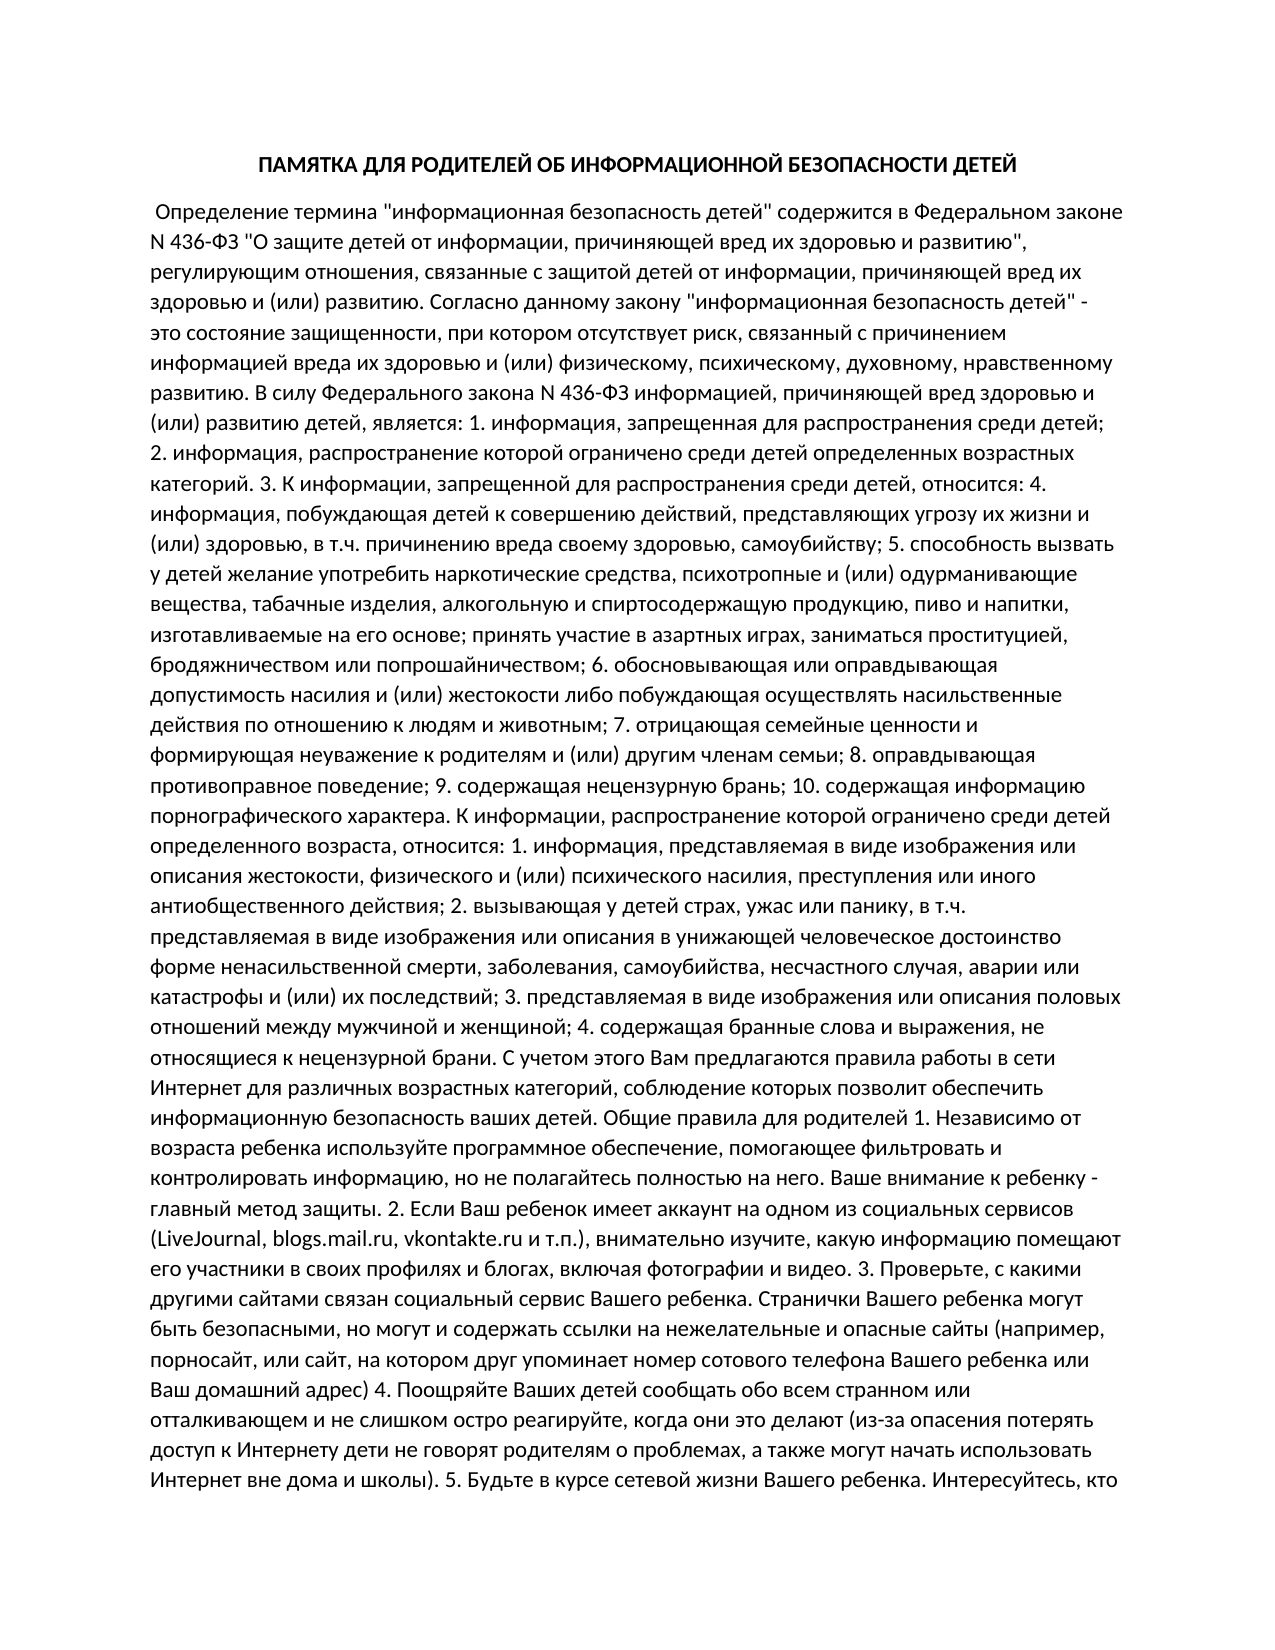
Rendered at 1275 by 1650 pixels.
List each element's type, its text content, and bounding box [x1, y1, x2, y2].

text ПАМЯТКА ДЛЯ РОДИТЕЛЕЙ ОБ ИНФОРМАЦИОННОЙ БЕЗОПАСНОСТИ ДЕТЕЙ [150, 150, 1125, 178]
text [150, 197, 1125, 1494]
